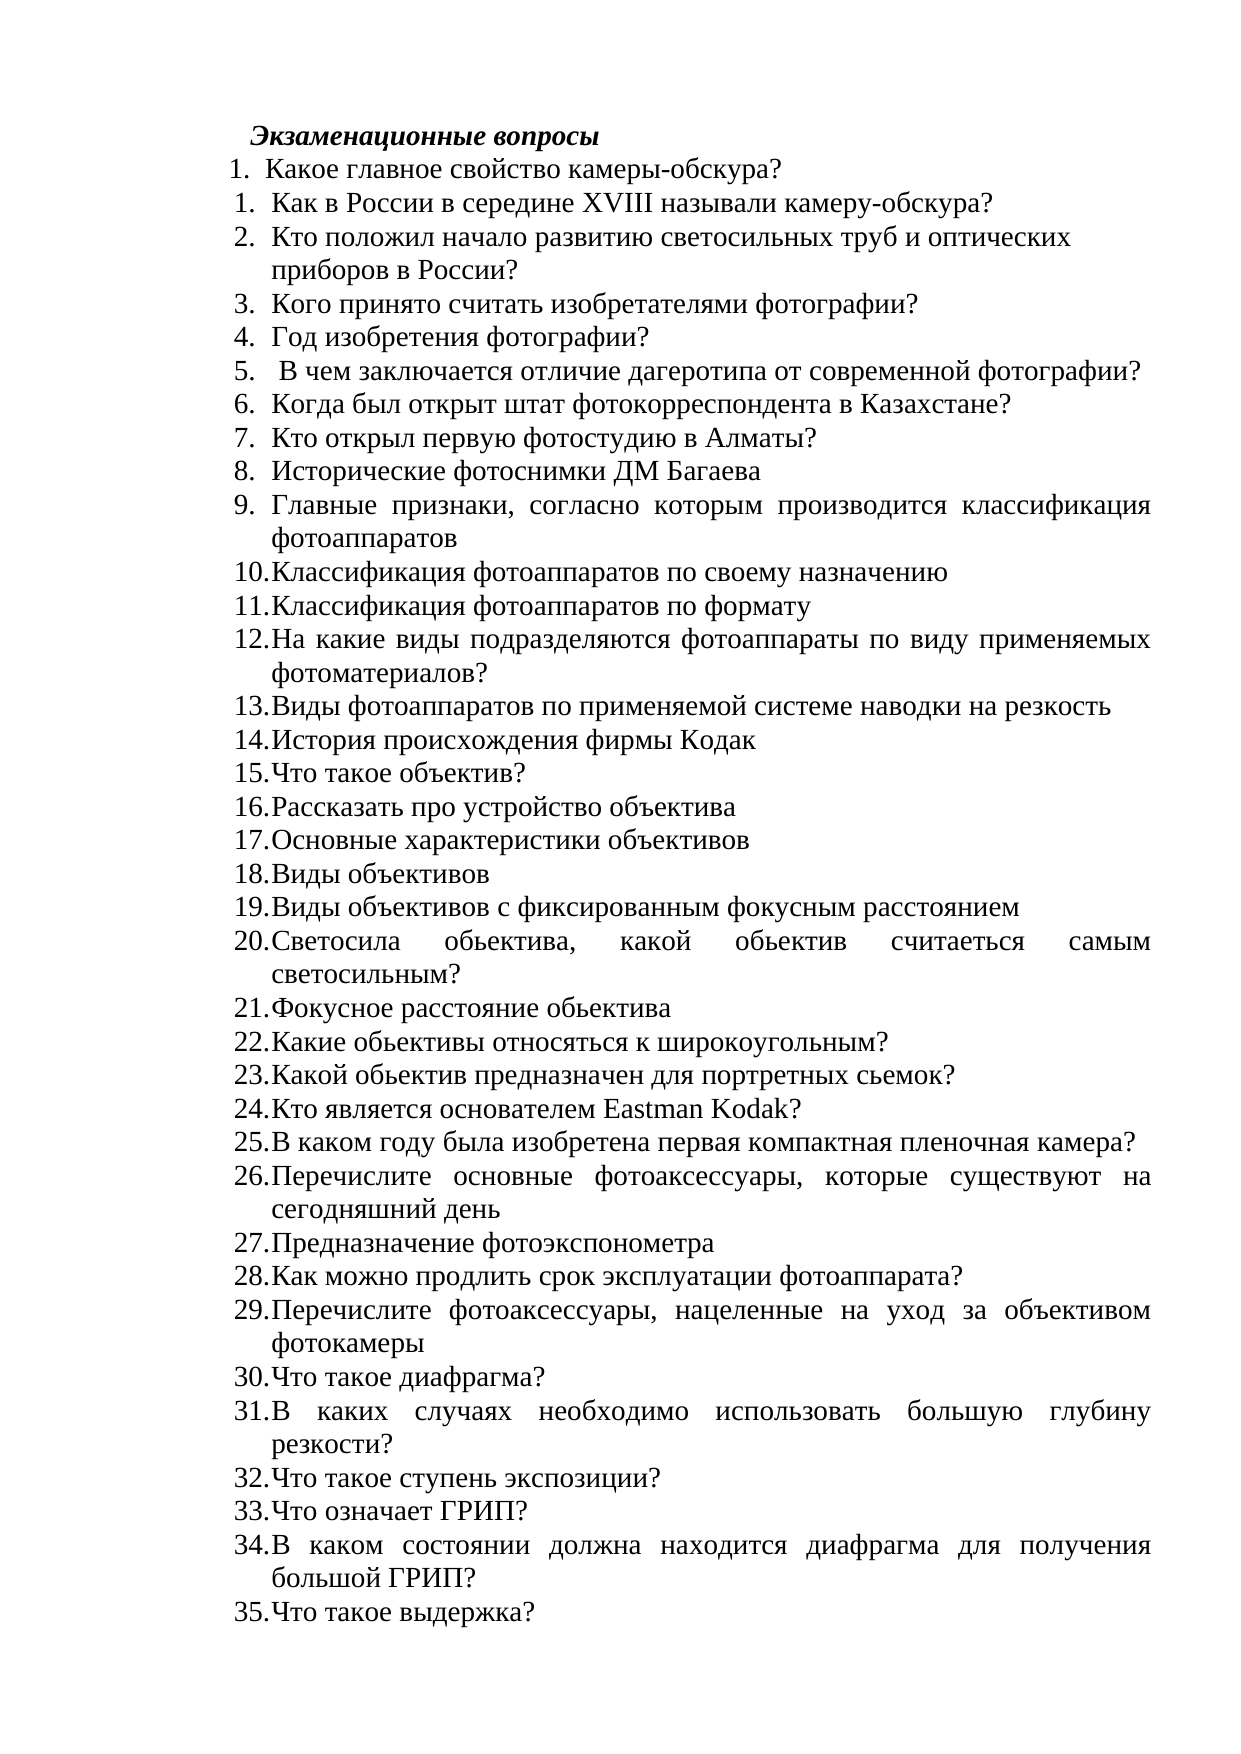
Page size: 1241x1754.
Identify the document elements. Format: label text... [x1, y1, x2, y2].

list На какие виды подразделяются фотоаппараты по виду применяемых фотоматериалов? [233, 621, 1152, 688]
list Главные признаки, согласно которым производится классификация фотоаппаратов [233, 487, 1152, 554]
list В чем заключается отличие дагеротипа от современной фотографии? [233, 353, 1152, 386]
list Что означает ГРИП? [233, 1493, 1152, 1527]
list Виды фотоаппаратов по применяемой системе наводки на резкость [233, 688, 1152, 722]
list Основные характеристики объективов [233, 822, 1152, 856]
text Экзаменационные вопросы [177, 118, 1152, 152]
list В каких случаях необходимо использовать большую глубину резкости? [233, 1393, 1152, 1460]
list Что такое ступень экспозиции? [233, 1460, 1152, 1493]
list Предназначение фотоэкспонометра [233, 1225, 1152, 1258]
list Перечислите фотоаксессуары, нацеленные на уход за объективом фотокамеры [233, 1292, 1152, 1359]
list Кто открыл первую фотостудию в Алматы? [233, 420, 1152, 453]
list Исторические фотоснимки ДМ Багаева [233, 453, 1152, 487]
list Что такое диафрагма? [233, 1359, 1152, 1393]
list Классификация фотоаппаратов по формату [233, 588, 1152, 621]
list Как в России в середине XVIII называли камеру-обскура? [233, 185, 1152, 219]
list Какой обьектив предназначен для портретных сьемок? [233, 1057, 1152, 1091]
list Рассказать про устройство объектива [233, 789, 1152, 822]
list Как можно продлить срок эксплуатации фотоаппарата? [233, 1258, 1152, 1292]
list Виды объективов [233, 856, 1152, 889]
list В каком году была изобретена первая компактная пленочная камера? [233, 1124, 1152, 1158]
list Год изобретения фотографии? [233, 319, 1152, 353]
list Классификация фотоаппаратов по своему назначению [233, 554, 1152, 588]
list Какие обьективы относяться к широкоугольным? [233, 1024, 1152, 1057]
list Что такое объектив? [233, 755, 1152, 789]
list Перечислите основные фотоаксессуары, которые существуют на сегодняшний день [233, 1158, 1152, 1225]
list Что такое выдержка? [233, 1594, 1152, 1627]
text 1. Какое главное свойство камеры-обскура? [177, 152, 1152, 185]
list Фокусное расстояние обьектива [233, 990, 1152, 1024]
list Кто является основателем Eastman Kodak? [233, 1091, 1152, 1124]
list Кого принято считать изобретателями фотографии? [233, 286, 1152, 319]
list Виды объективов с фиксированным фокусным расстоянием [233, 889, 1152, 923]
list Светосила обьектива, какой обьектив считаеться самым светосильным? [233, 923, 1152, 990]
list Когда был открыт штат фотокорреспондента в Казахстане? [233, 386, 1152, 420]
list В каком состоянии должна находится диафрагма для получения большой ГРИП? [233, 1527, 1152, 1594]
list Кто положил начало развитию светосильных труб и оптических приборов в России? [233, 219, 1152, 286]
list История происхождения фирмы Кодак [233, 722, 1152, 755]
